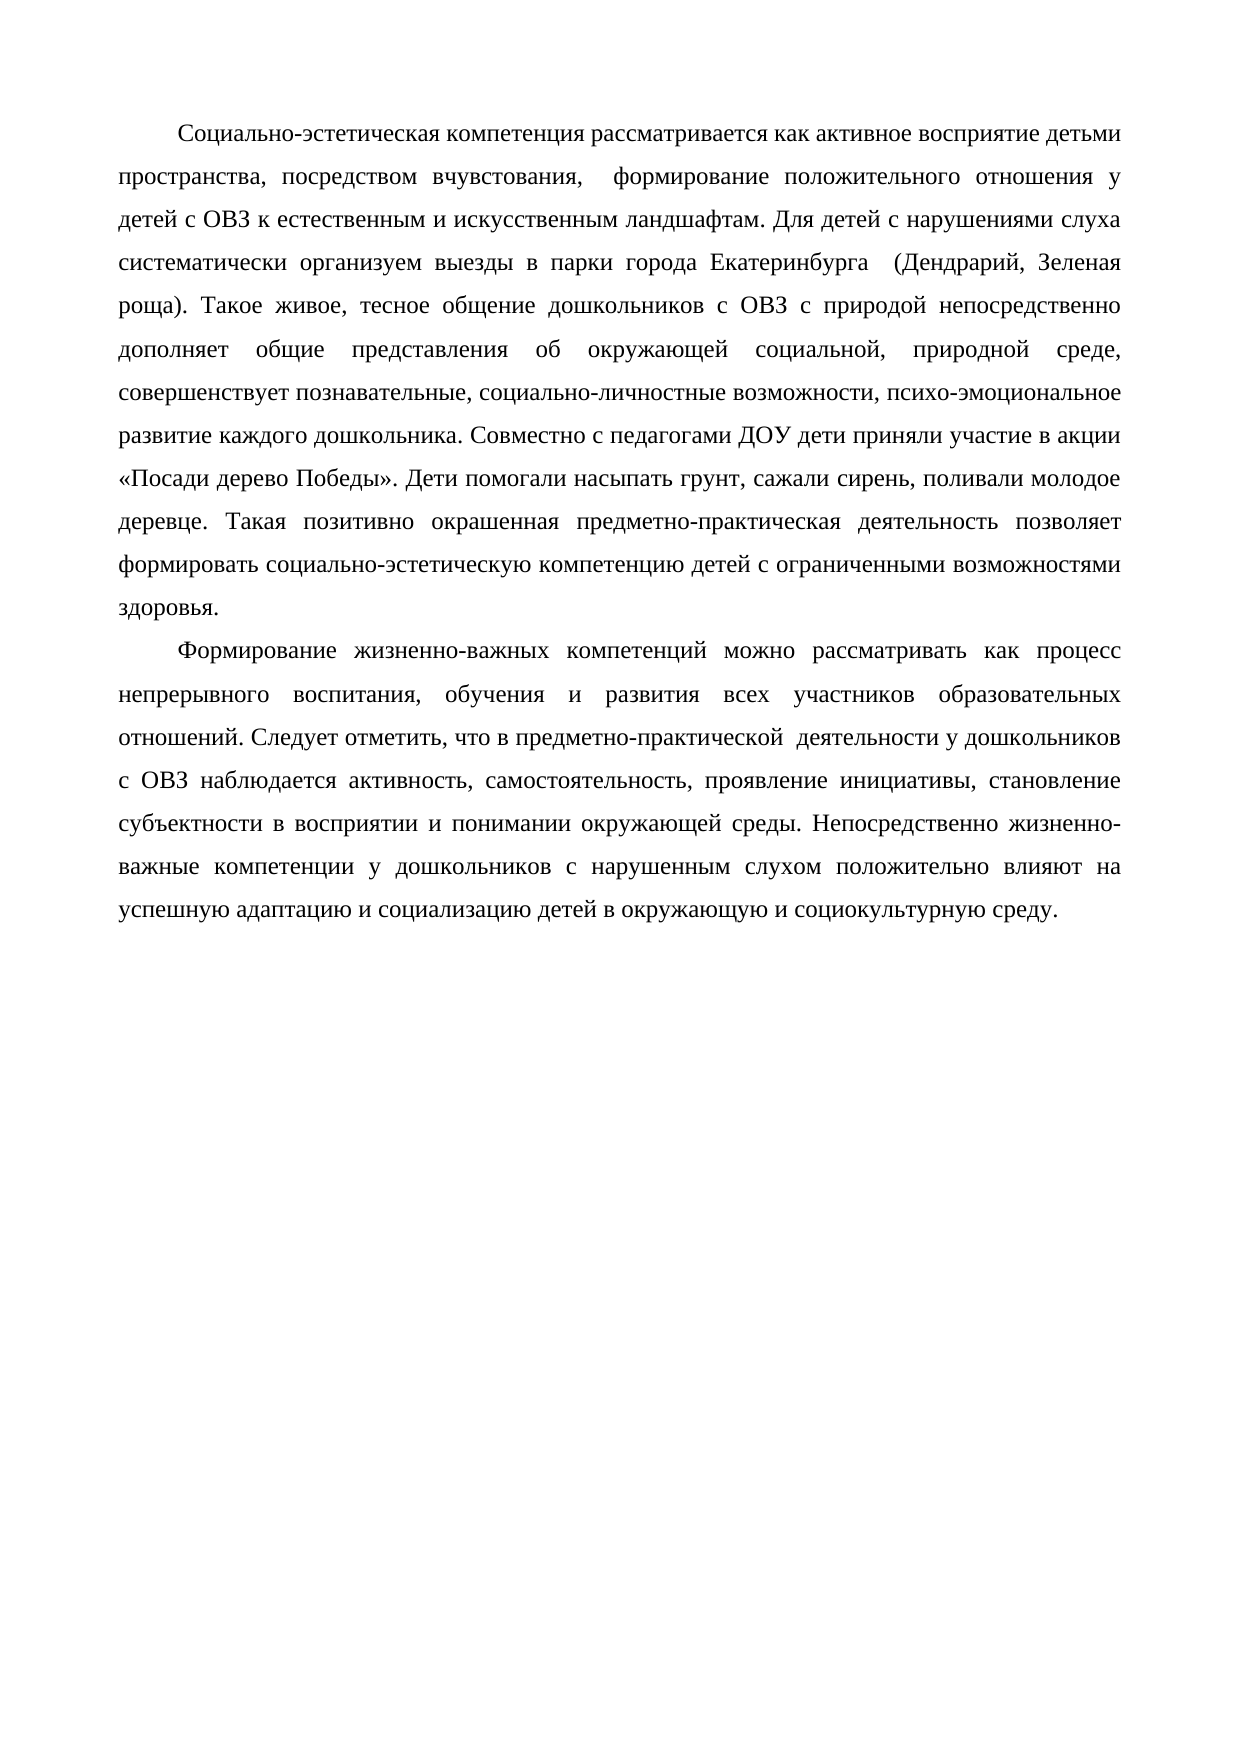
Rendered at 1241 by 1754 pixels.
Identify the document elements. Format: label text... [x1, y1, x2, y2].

text Формирование жизненно-важных компетенций можно рассматривать как процесс непрерывного воспитания, обучения и развития всех участников образовательных отношений. Следует отметить, что в предметно-практической деятельности у дошкольников с ОВЗ наблюдается активность, самостоятельность, проявление инициативы, становление субъектности в восприятии и понимании окружающей среды. Непосредственно жизненно-важные компетенции у дошкольников с нарушенным слухом положительно влияют на успешную адаптацию и социализацию детей в окружающую и социокультурную среду. [118, 636, 1122, 923]
text Социально-эстетическая компетенция рассматривается как активное восприятие детьми пространства, посредством вчувстования, формирование положительного отношения у детей с ОВЗ к естественным и искусственным ландшафтам. Для детей с нарушениями слуха систематически организуем выезды в парки города Екатеринбурга (Дендрарий, Зеленая роща). Такое живое, тесное общение дошкольников с ОВЗ с природой непосредственно дополняет общие представления об окружающей социальной, природной среде, совершенствует познавательные, социально-личностные возможности, психо-эмоциональное развитие каждого дошкольника. Совместно с педагогами ДОУ дети приняли участие в акции «Посади дерево Победы». Дети помогали насыпать грунт, сажали сирень, поливали молодое деревце. Такая позитивно окрашенная предметно-практическая деятельность позволяет формировать социально-эстетическую компетенцию детей с ограниченными возможностями здоровья. [118, 118, 1122, 621]
